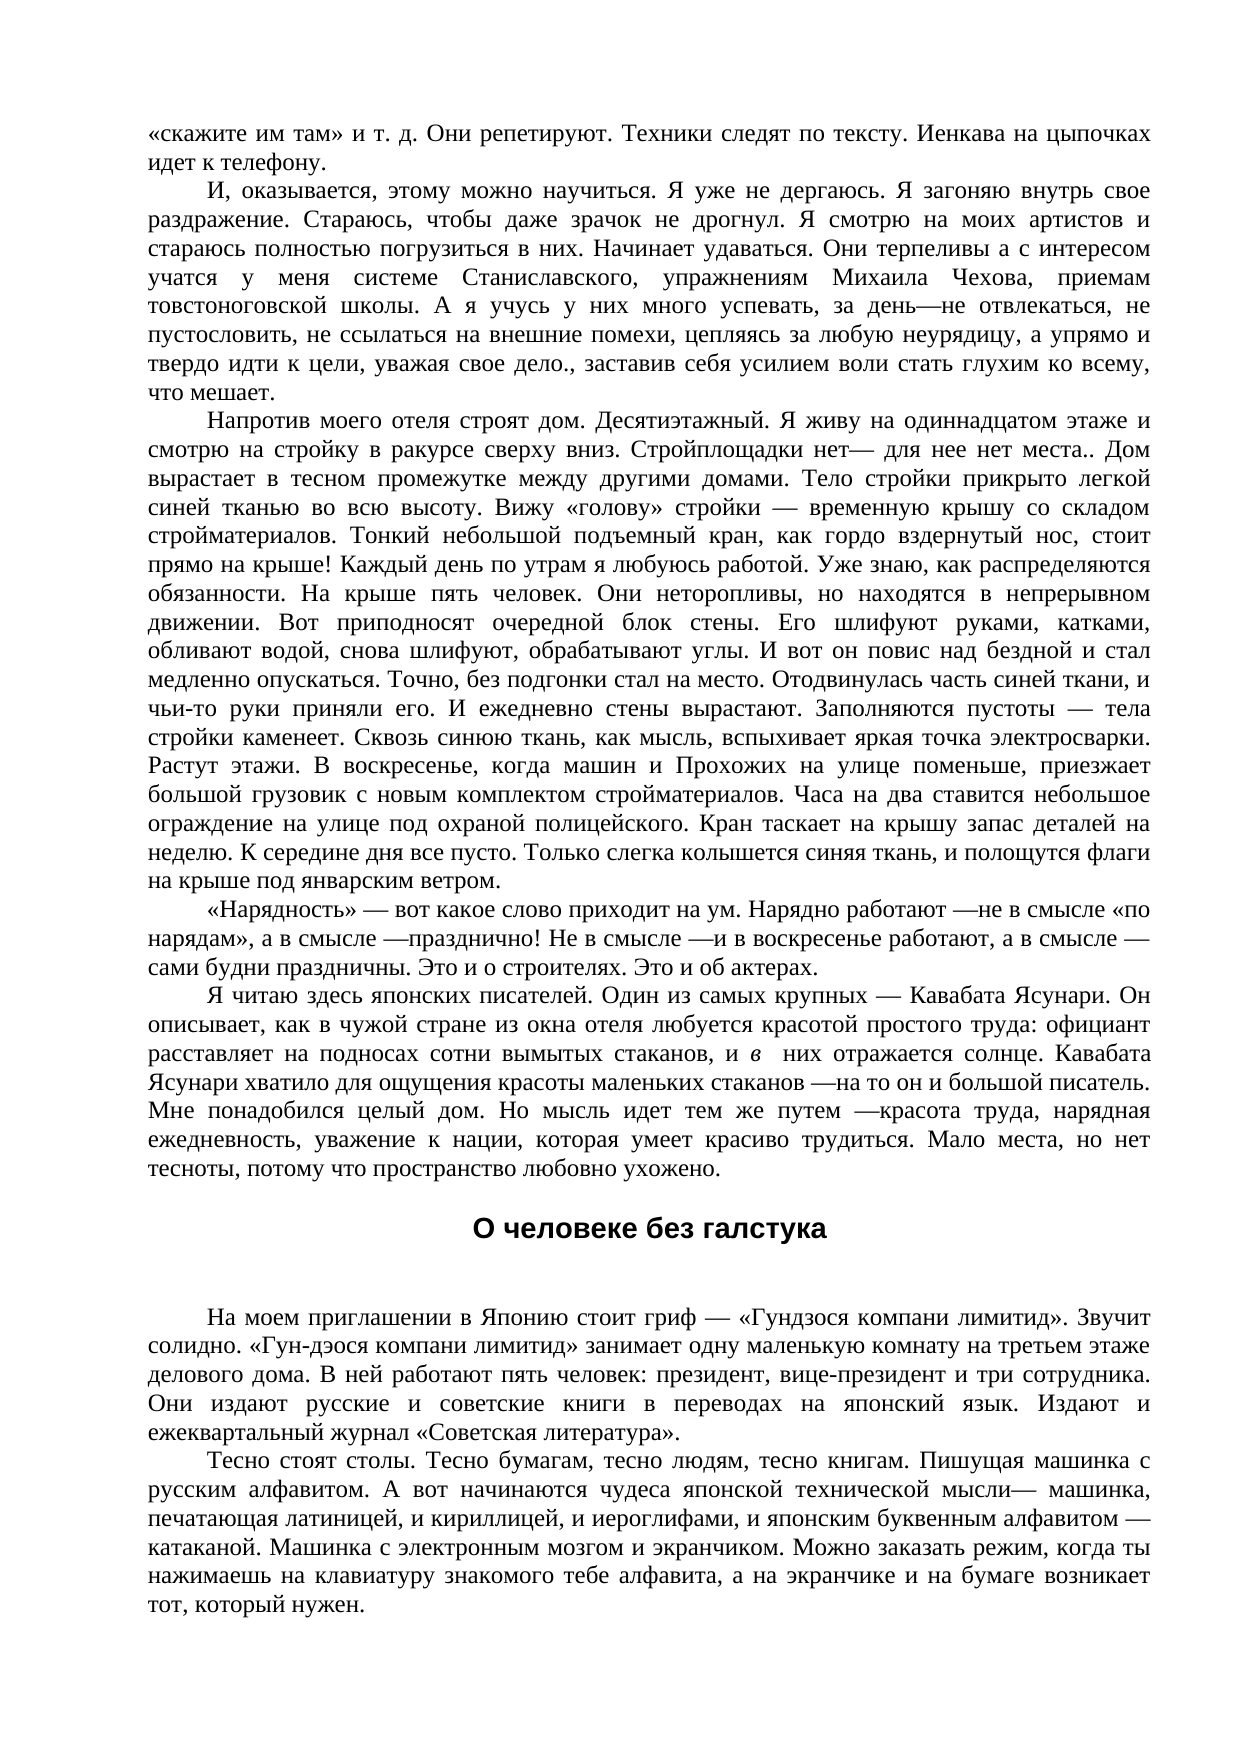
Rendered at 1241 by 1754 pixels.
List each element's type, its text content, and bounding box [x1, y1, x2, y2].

subtitle О человеке без галстука [148, 1211, 1152, 1244]
text Напротив моего отеля строят дом. Десятиэтажный. Я живу на одиннадцатом этаже и смотрю на стройку в ракурсе сверху вниз. Стройплощадки нет— для нее нет места.. Дом вырастает в тесном промежутке между другими домами. Тело стройки прикрыто легкой синей тканью во всю высоту. Вижу «голову» стройки — временную крышу со складом стройматериалов. Тонкий небольшой подъемный кран, как гордо вздернутый нос, стоит прямо на крыше! Каждый день по утрам я любуюсь работой. Уже знаю, как распределяются обязанности. На крыше пять человек. Они неторопливы, но находятся в непрерывном движении. Вот приподносят очередной блок стены. Его шлифуют руками, катками, обливают водой, снова шлифуют, обрабатывают углы. И вот он повис над бездной и стал медленно опускаться. Точно, без подгонки стал на место. Отодвинулась часть синей ткани, и чьи-то руки приняли его. И ежедневно стены вырастают. Заполняются пустоты — тела стройки каменеет. Сквозь синюю ткань, как мысль, вспыхивает яркая точка электросварки. Растут этажи. В воскресенье, когда машин и Прохожих на улице поменьше, приезжает большой грузовик с новым комплектом стройматериалов. Часа на два ставится небольшое ограждение на улице под охраной полицейского. Кран таскает на крышу запас деталей на неделю. К середине дня все пусто. Только слегка колышется синяя ткань, и полощутся флаги на крыше под январским ветром. [148, 406, 1152, 894]
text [148, 118, 1152, 176]
text И, оказывается, этому можно научиться. Я уже не дергаюсь. Я загоняю внутрь свое раздражение. Стараюсь, чтобы даже зрачок не дрогнул. Я смотрю на моих артистов и стараюсь полностью погрузиться в них. Начинает удаваться. Они терпеливы а с интересом учатся у меня системе Станиславского, упражнениям Михаила Чехова, приемам товстоноговской школы. А я учусь у них много успевать, за день—не отвлекаться, не пустословить, не ссылаться на внешние помехи, цепляясь за любую неурядицу, а упрямо и твердо идти к цели, уважая свое дело., заставив себя усилием воли стать глухим ко всему, что мешает. [148, 176, 1152, 406]
text «Нарядность» — вот какое слово приходит на ум. Нарядно работают —не в смысле «по нарядам», а в смысле —празднично! Не в смысле —и в воскресенье работают, а в смысле — сами будни праздничны. Это и о строителях. Это и об актерах. [148, 894, 1152, 981]
text Тесно стоят столы. Тесно бумагам, тесно людям, тесно книгам. Пишущая машинка с русским алфавитом. А вот начинаются чудеса японской технической мысли— машинка, печатающая латиницей, и кириллицей, и иероглифами, и японским буквенным алфавитом — катаканой. Машинка с электронным мозгом и экранчиком. Можно заказать режим, когда ты нажимаешь на клавиатуру знакомого тебе алфавита, а на экранчике и на бумаге возникает тот, который нужен. [148, 1445, 1152, 1618]
text На моем приглашении в Японию стоит гриф — «Гундзося компани лимитид». Звучит солидно. «Гун-дэося компани лимитид» занимает одну маленькую комнату на третьем этаже делового дома. В ней работают пять человек: президент, вице-президент и три сотрудника. Они издают русские и советские книги в переводах на японский язык. Издают и ежеквартальный журнал «Советская литература». [148, 1302, 1152, 1445]
text Я читаю здесь японских писателей. Один из самых крупных — Кавабата Ясунари. Он описывает, как в чужой стране из окна отеля любуется красотой простого труда: официант расставляет на подносах сотни вымытых стаканов, и в них отражается солнце. Кавабата Ясунари хватило для ощущения красоты маленьких стаканов —на то он и большой писатель. Мне понадобился целый дом. Но мысль идет тем же путем —красота труда, нарядная ежедневность, уважение к нации, которая умеет красиво трудиться. Мало места, но нет тесноты, потому что пространство любовно ухожено. [148, 981, 1152, 1182]
